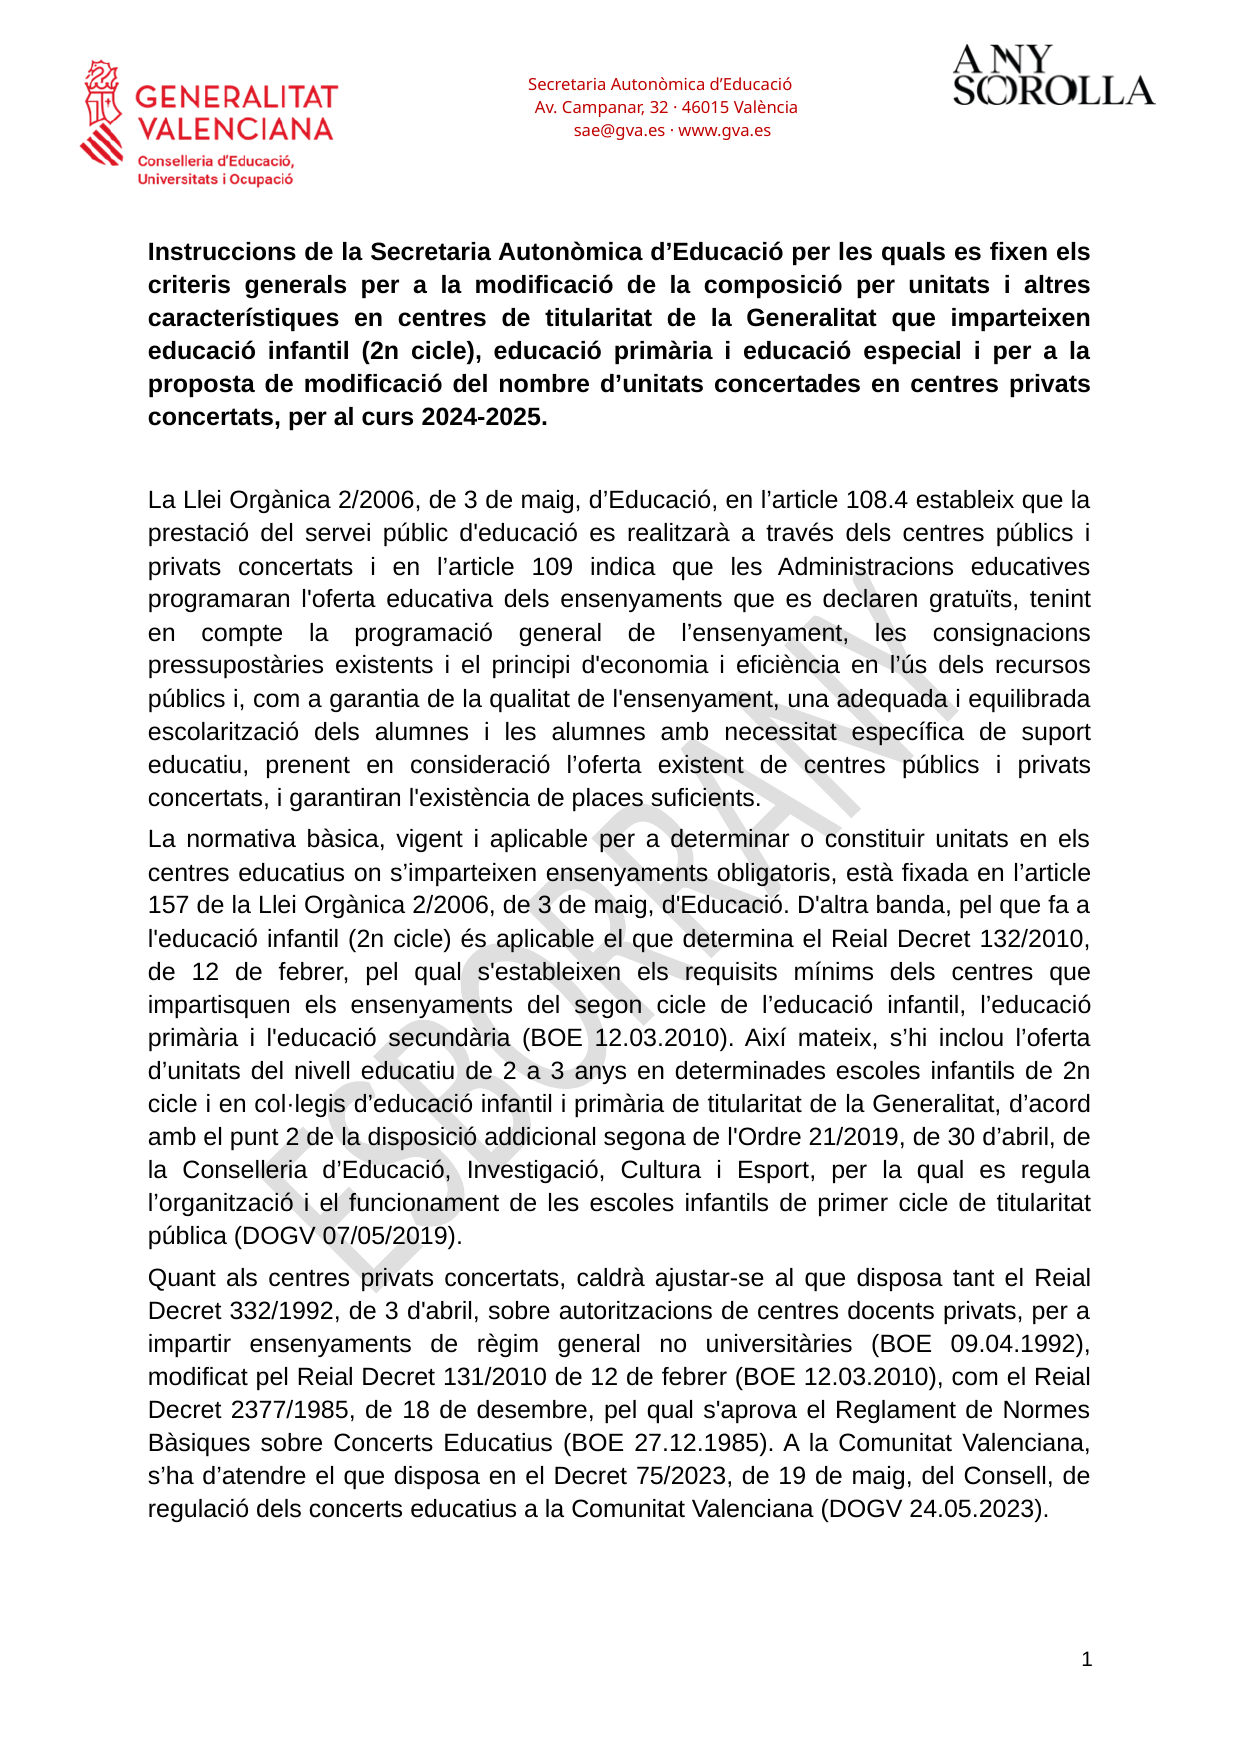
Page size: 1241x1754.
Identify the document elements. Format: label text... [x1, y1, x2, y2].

text La normativa bàsica, vigent i aplicable per a determinar o constituir unitats en els centres educatius on s’imparteixen ensenyaments obligatoris, està fixada en l’article 157 de la Llei Orgànica 2/2006, de 3 de maig, d'Educació. D'altra banda, pel que fa a l'educació infantil (2n cicle) és aplicable el que determina el Reial Decret 132/2010, de 12 de febrer, pel qual s'estableixen els requisits mínims dels centres que impartisquen els ensenyaments del segon cicle de l’educació infantil, l’educació primària i l'educació secundària (BOE 12.03.2010). Així mateix, s’hi inclou l’oferta d’unitats del nivell educatiu de 2 a 3 anys en determinades escoles infantils de 2n cicle i en col·legis d’educació infantil i primària de titularitat de la Generalitat, d’acord amb el punt 2 de la disposició addicional segona de l'Ordre 21/2019, de 30 d’abril, de la Conselleria d’Educació, Investigació, Cultura i Esport, per la qual es regula l’organització i el funcionament de les escoles infantils de primer cicle de titularitat pública (DOGV 07/05/2019). [148, 824, 1092, 1249]
text Instruccions de la Secretaria Autonòmica d’Educació per les quals es fixen els criteris generals per a la modificació de la composició per unitats i altres característiques en centres de titularitat de la Generalitat que imparteixen educació infantil (2n cicle), educació primària i educació especial i per a la proposta de modificació del nombre d’unitats concertades en centres privats concertats, per al curs 2024-2025. [148, 237, 1092, 430]
text Quant als centres privats concertats, caldrà ajustar-se al que disposa tant el Reial Decret 332/1992, de 3 d'abril, sobre autoritzacions de centres docents privats, per a impartir ensenyaments de règim general no universitàries (BOE 09.04.1992), modificat pel Reial Decret 131/2010 de 12 de febrer (BOE 12.03.2010), com el Reial Decret 2377/1985, de 18 de desembre, pel qual s'aprova el Reglament de Normes Bàsiques sobre Concerts Educatius (BOE 27.12.1985). A la Comunitat Valenciana, s’ha d’atendre el que disposa en el Decret 75/2023, de 19 de maig, del Consell, de regulació dels concerts educatius a la Comunitat Valenciana (DOGV 24.05.2023). [148, 1263, 1092, 1522]
text La Llei Orgànica 2/2006, de 3 de maig, d’Educació, en l’article 108.4 estableix que la prestació del servei públic d'educació es realitzarà a través dels centres públics i privats concertats i en l’article 109 indica que les Administracions educatives programaran l'oferta educativa dels ensenyaments que es declaren gratuïts, tenint en compte la programació general de l’ensenyament, les consignacions pressupostàries existents i el principi d'economia i eficiència en l’ús dels recursos públics i, com a garantia de la qualitat de l'ensenyament, una adequada i equilibrada escolarització dels alumnes i les alumnes amb necessitat específica de suport educatiu, prenent en consideració l’oferta existent de centres públics i privats concertats, i garantiran l'existència de places suficients. [148, 485, 1092, 811]
picture [952, 44, 1156, 105]
picture [72, 44, 359, 198]
